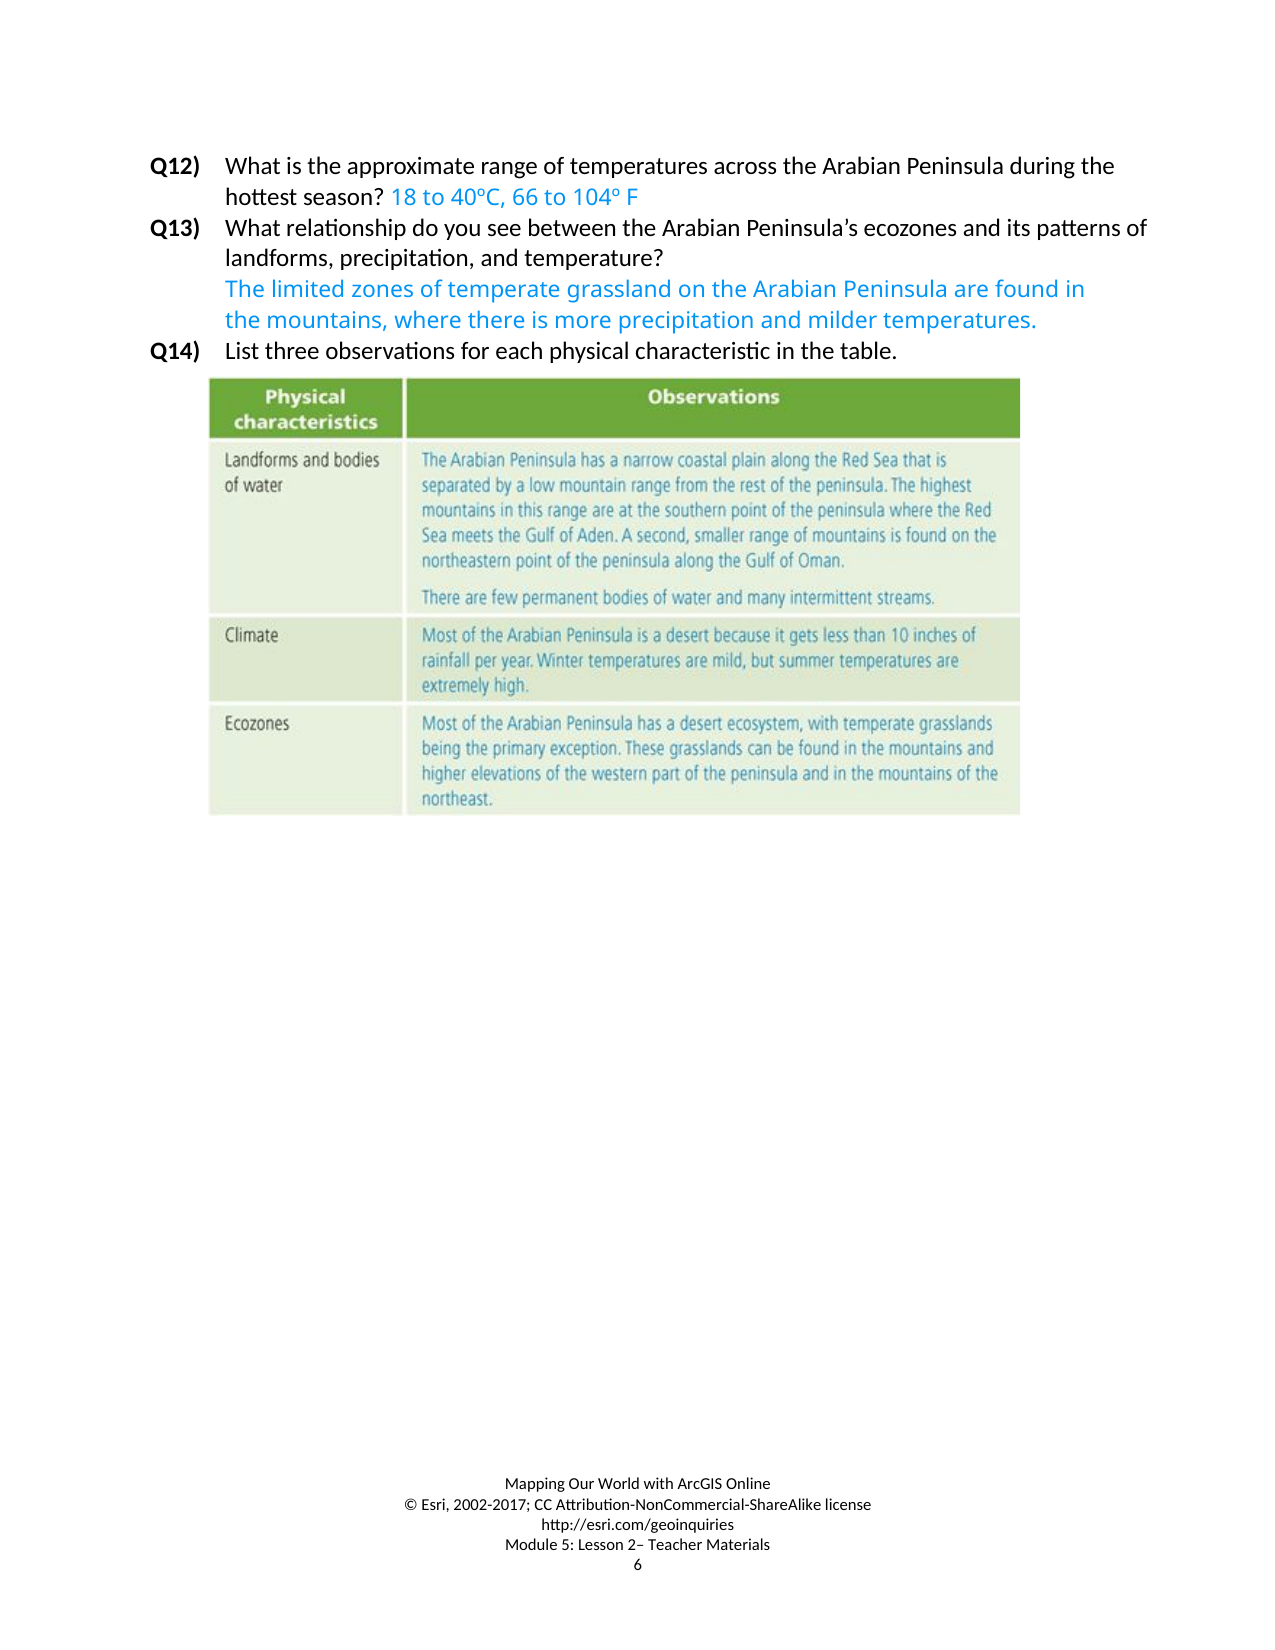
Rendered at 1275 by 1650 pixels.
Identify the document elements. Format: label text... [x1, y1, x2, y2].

picture [207, 376, 1021, 816]
text Q13) What relationship do you see between the Arabian Peninsula’s ecozones and its patterns of landforms, precipitation, and temperature? [150, 212, 1162, 273]
text Q12) What is the approximate range of temperatures across the Arabian Peninsula during the hottest season? 18 to 40ºC, 66 to 104º F [150, 150, 1162, 212]
text Q14) List three observations for each physical characteristic in the table. [150, 335, 1162, 366]
text The limited zones of temperate grassland on the Arabian Peninsula are found in the mountains, where there is more precipitation and milder temperatures. [225, 273, 1125, 335]
